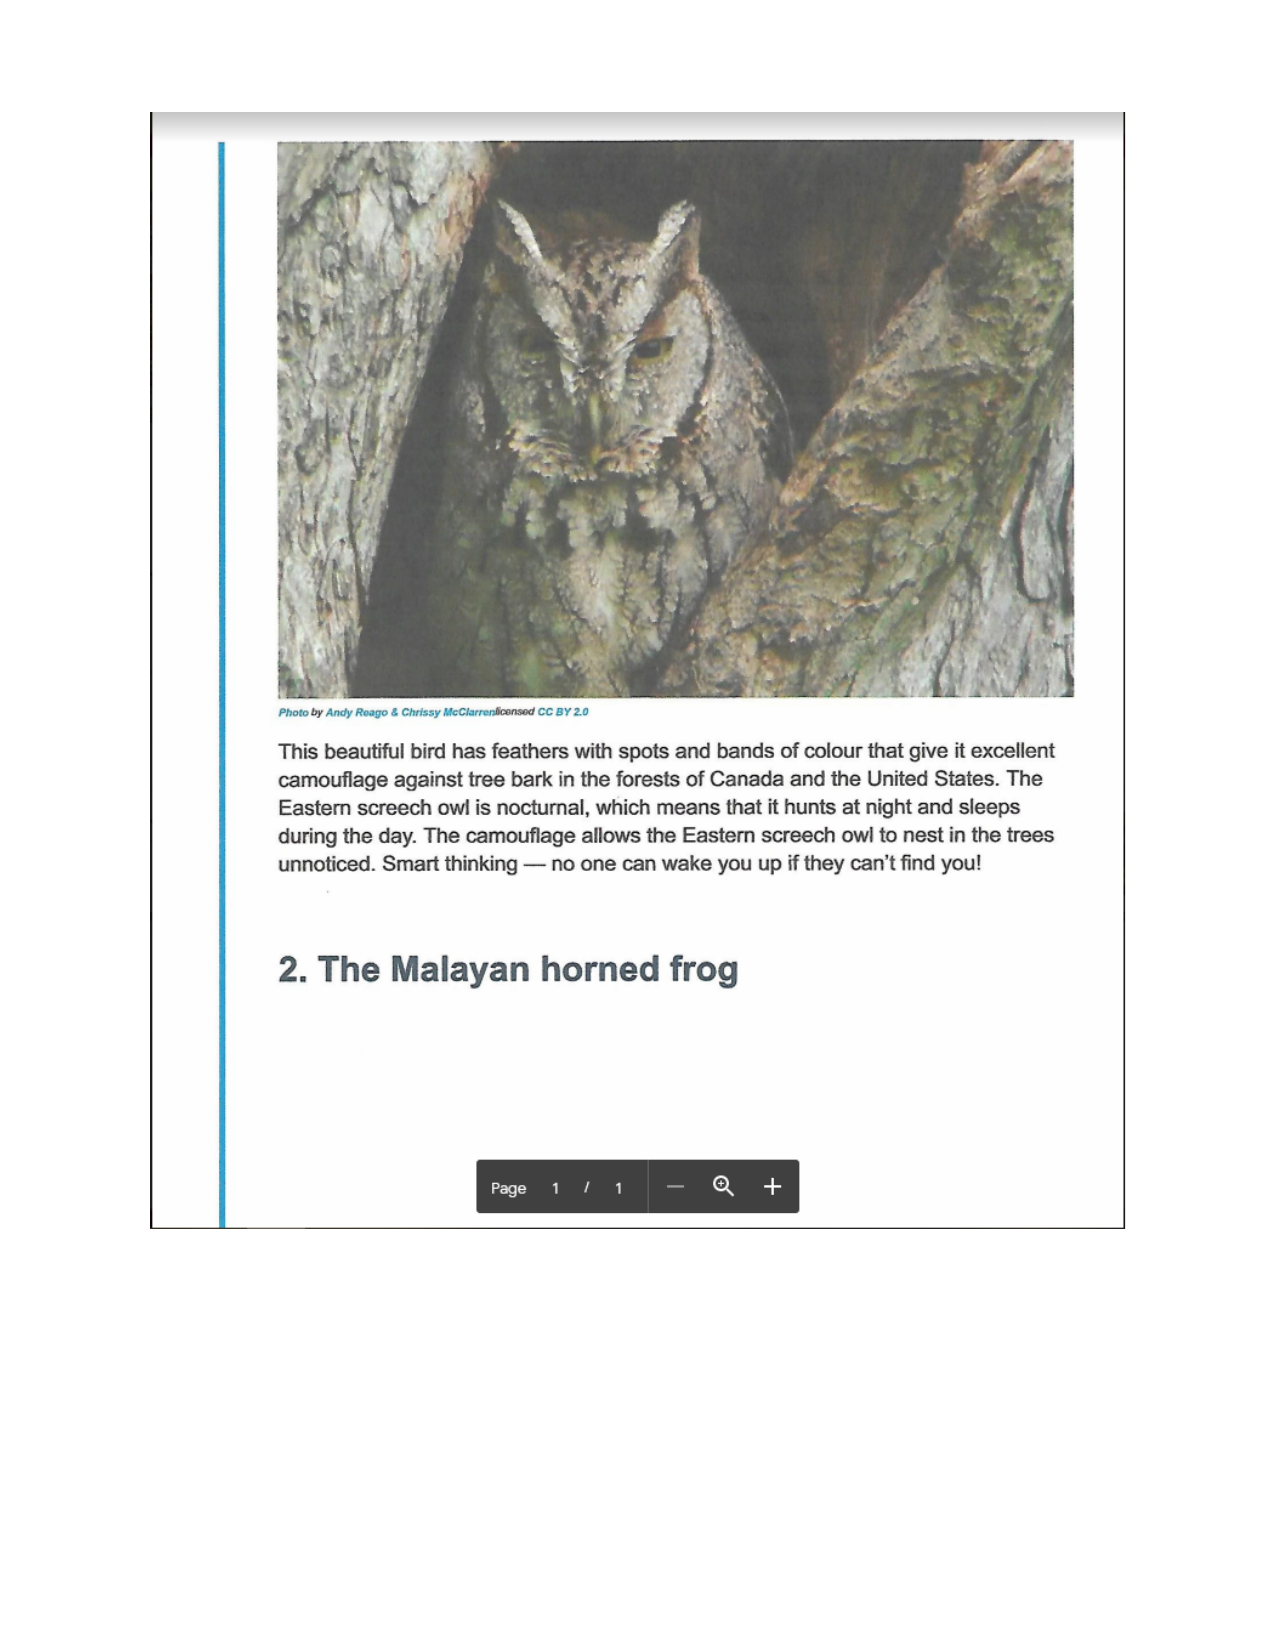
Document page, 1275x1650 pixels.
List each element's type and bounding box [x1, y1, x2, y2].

picture [150, 112, 1125, 1229]
